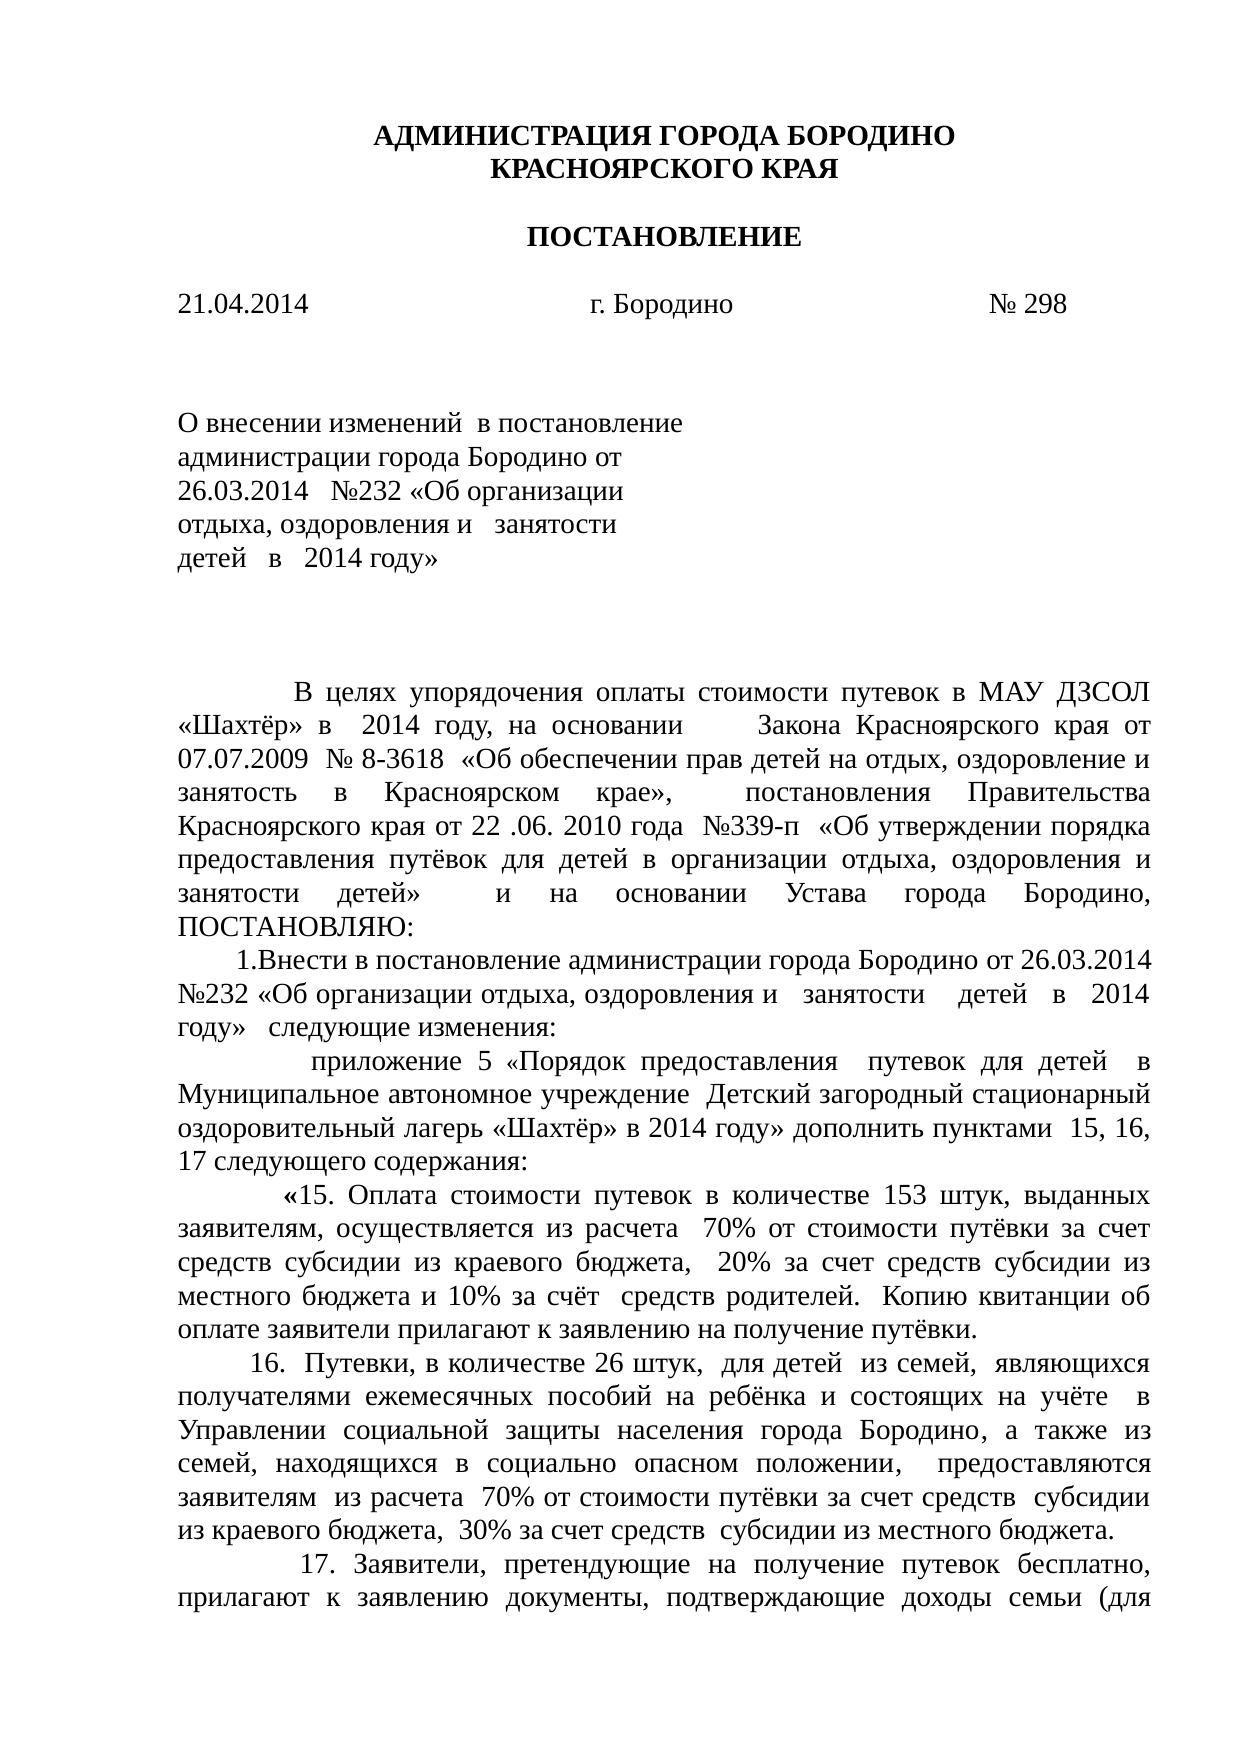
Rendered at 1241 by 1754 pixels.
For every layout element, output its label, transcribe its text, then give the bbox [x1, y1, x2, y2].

text О внесении изменений в постановление [177, 406, 1152, 439]
text приложение 5 «Порядок предоставления путевок для детей в Муниципальное автономное учреждение Детский загородный стационарный оздоровительный лагерь «Шахтёр» в 2014 году» дополнить пунктами 15, 16, 17 следующего содержания: [177, 1043, 1152, 1177]
text АДМИНИСТРАЦИЯ ГОРОДА БОРОДИНО [177, 118, 1152, 152]
text КРАСНОЯРСКОГО КРАЯ [177, 152, 1152, 185]
text 16. Путевки, в количестве 26 штук, для детей из семей, являющихся получателями ежемесячных пособий на ребёнка и состоящих на учёте в Управлении социальной защиты населения города Бородино, а также из семей, находящихся в социально опасном положении, предоставляются заявителям из расчета 70% от стоимости путёвки за счет средств субсидии из краевого бюджета, 30% за счет средств субсидии из местного бюджета. [177, 1345, 1152, 1546]
text ПОСТАНОВЛЕНИЕ [177, 219, 1152, 252]
subtitle 21.04.2014 г. Бородино № 298 [177, 286, 1152, 319]
text 1.Внести в постановление администрации города Бородино от 26.03.2014 №232 «Об организации отдыха, оздоровления и занятости детей в 2014 году» следующие изменения: [177, 942, 1152, 1043]
text детей в 2014 году» [177, 540, 1152, 573]
text «15. Оплата стоимости путевок в количестве 153 штук, выданных заявителям, осуществляется из расчета 70% от стоимости путёвки за счет средств субсидии из краевого бюджета, 20% за счет средств субсидии из местного бюджета и 10% за счёт средств родителей. Копию квитанции об оплате заявители прилагают к заявлению на получение путёвки. [177, 1177, 1152, 1345]
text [177, 1546, 1152, 1613]
text В целях упорядочения оплаты стоимости путевок в МАУ ДЗСОЛ «Шахтёр» в 2014 году, на основании Закона Красноярского края от 07.07.2009 № 8-3618 «Об обеспечении прав детей на отдых, оздоровление и занятость в Красноярском крае», постановления Правительства Красноярского края от 22 .06. 2010 года №339-п «Об утверждении порядка предоставления путёвок для детей в организации отдыха, оздоровления и занятости детей» и на основании Устава города Бородино, ПОСТАНОВЛЯЮ: [177, 674, 1152, 942]
text отдыха, оздоровления и занятости [177, 506, 1152, 540]
text 26.03.2014 №232 «Об организации [177, 473, 1152, 506]
text администрации города Бородино от [177, 439, 1152, 473]
